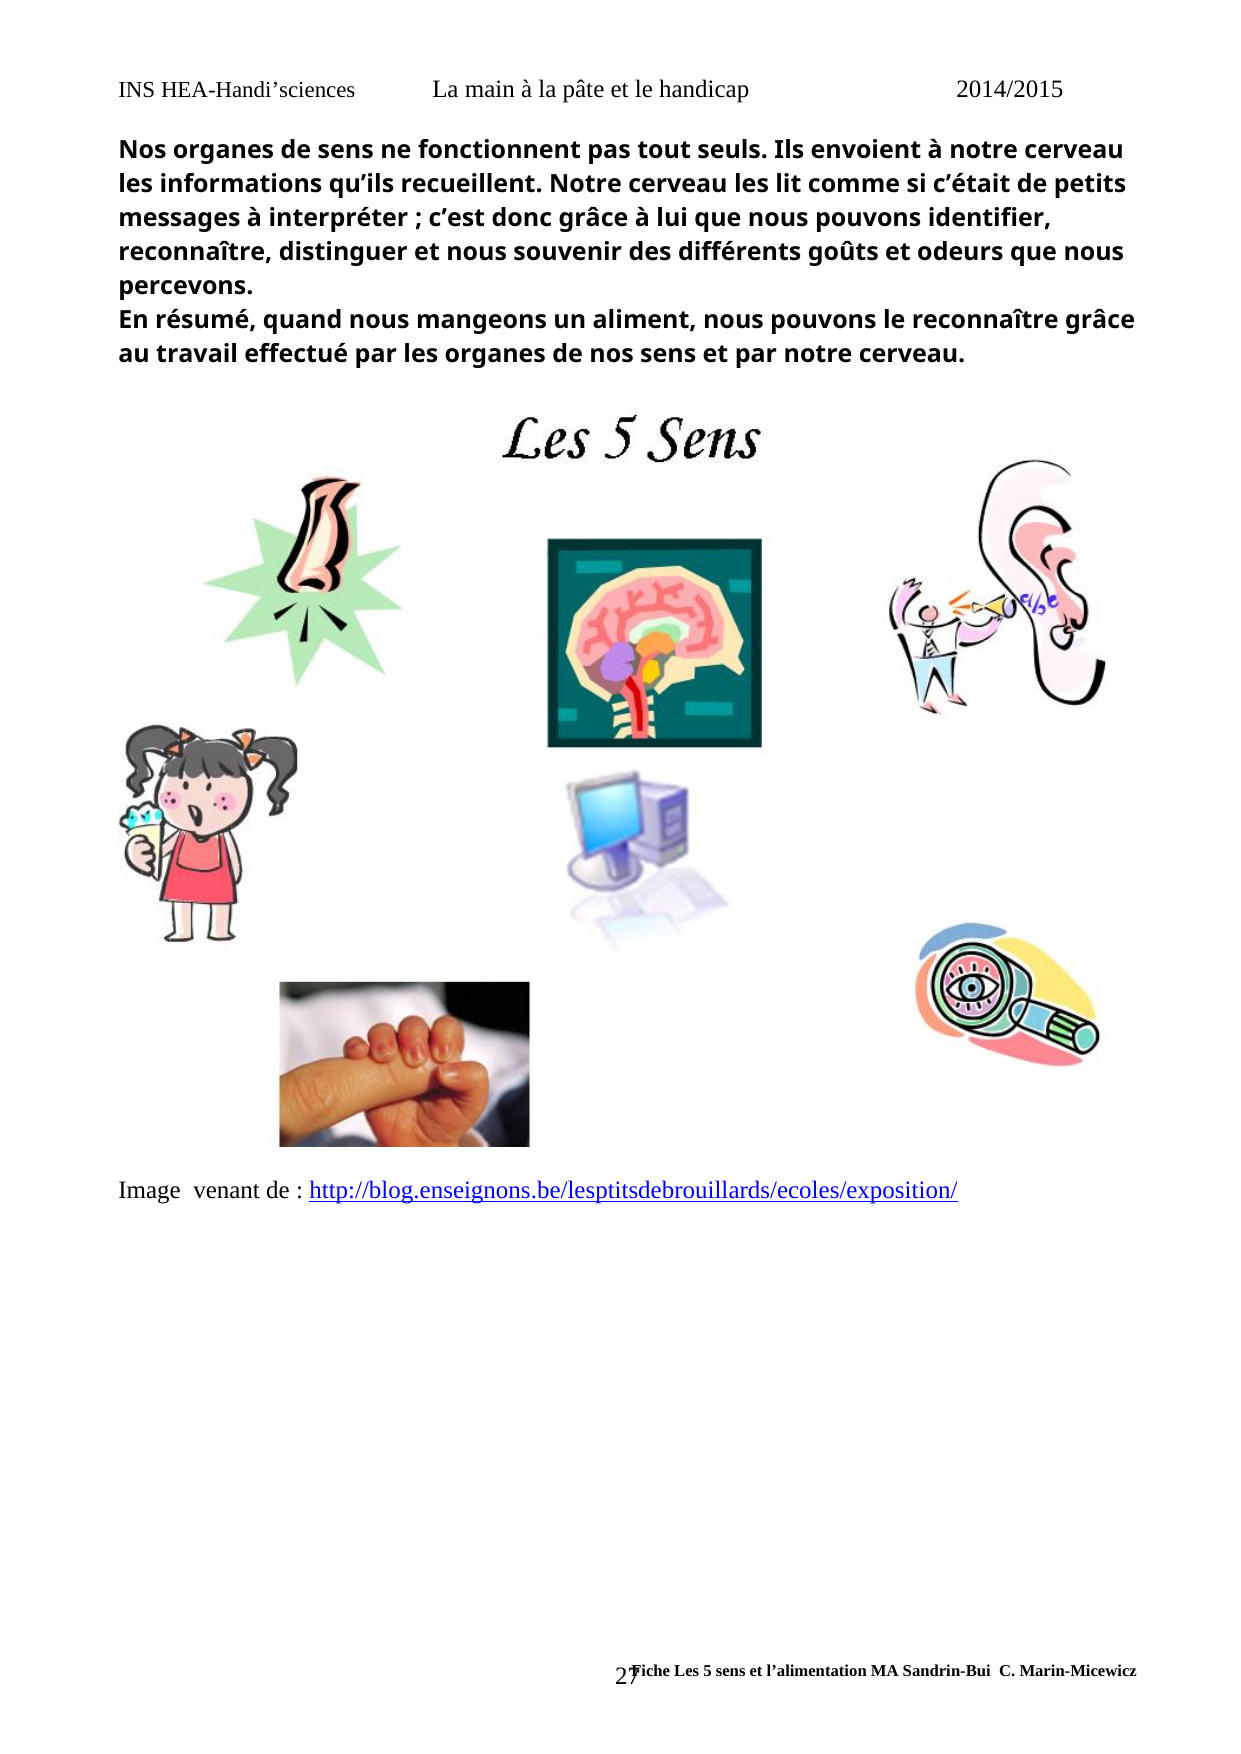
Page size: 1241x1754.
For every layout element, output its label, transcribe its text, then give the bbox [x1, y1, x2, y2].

text Image venant de : http://blog.enseignons.be/lesptitsdebrouillards/ecoles/exposition/ [118, 1176, 1137, 1204]
text Nos organes de sens ne fonctionnent pas tout seuls. Ils envoient à notre cerveau les informations qu’ils recueillent. Notre cerveau les lit comme si c’était de petits messages à interpréter ; c’est donc grâce à lui que nous pouvons identifier, reconnaître, distinguer et nous souvenir des différents goûts et odeurs que nous percevons. [118, 131, 1137, 302]
text En résumé, quand nous mangeons un aliment, nous pouvons le reconnaître grâce au travail effectué par les organes de nos sens et par notre cerveau. [118, 302, 1137, 369]
picture [118, 369, 1137, 1147]
